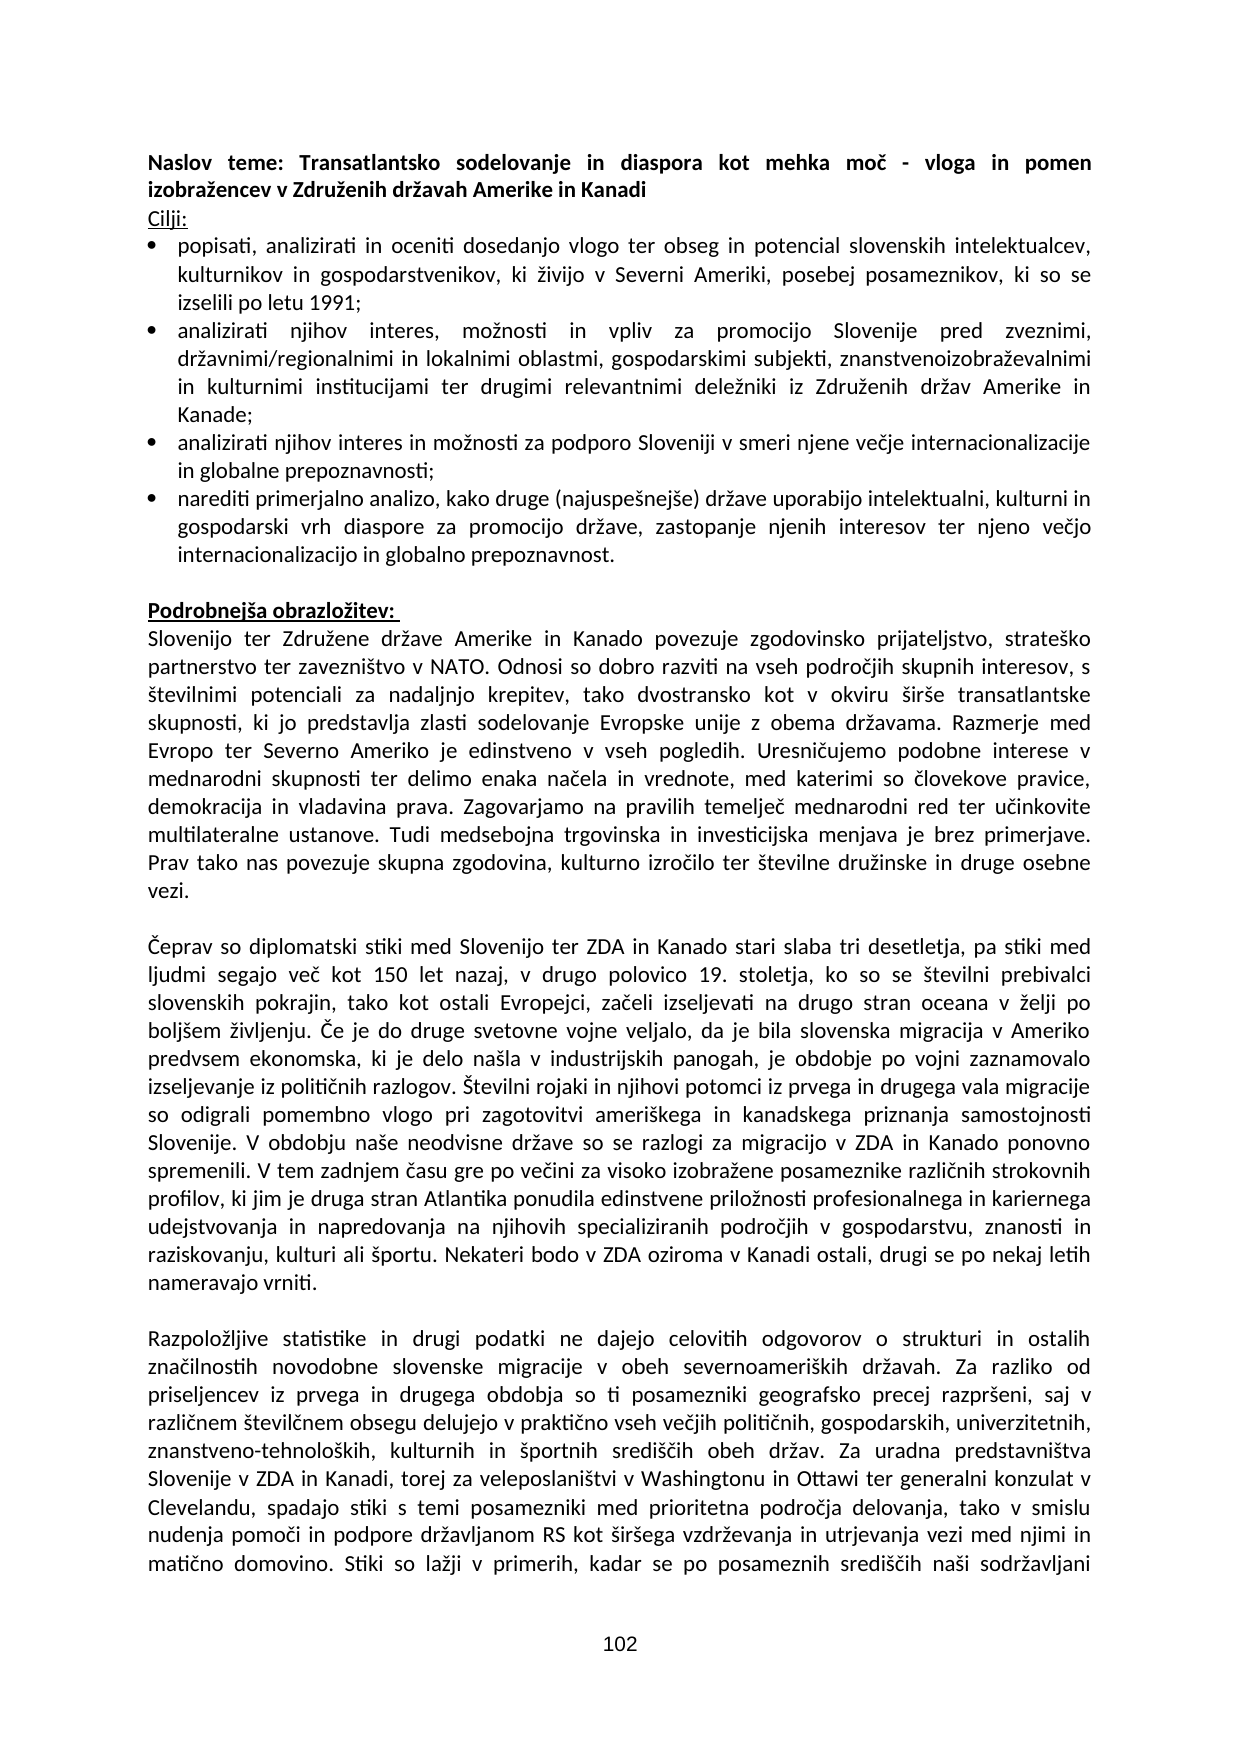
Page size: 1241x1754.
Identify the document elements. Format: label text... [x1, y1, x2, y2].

text Naslov teme: Transatlantsko sodelovanje in diaspora kot mehka moč - vloga in pomen izobražencev v Združenih državah Amerike in Kanadi [148, 148, 1093, 204]
text Podrobnejša obrazložitev: [148, 596, 1093, 624]
text Slovenijo ter Združene države Amerike in Kanado povezuje zgodovinsko prijateljstvo, strateško partnerstvo ter zavezništvo v NATO. Odnosi so dobro razviti na vseh področjih skupnih interesov, s številnimi potenciali za nadaljnjo krepitev, tako dvostransko kot v okviru širše transatlantske skupnosti, ki jo predstavlja zlasti sodelovanje Evropske unije z obema državama. Razmerje med Evropo ter Severno Ameriko je edinstveno v vseh pogledih. Uresničujemo podobne interese v mednarodni skupnosti ter delimo enaka načela in vrednote, med katerimi so človekove pravice, demokracija in vladavina prava. Zagovarjamo na pravilih temelječ mednarodni red ter učinkovite multilateralne ustanove. Tudi medsebojna trgovinska in investicijska menjava je brez primerjave. Prav tako nas povezuje skupna zgodovina, kulturno izročilo ter številne družinske in druge osebne vezi. [148, 624, 1093, 904]
list analizirati njihov interes, možnosti in vpliv za promocijo Slovenije pred zveznimi, državnimi/regionalnimi in lokalnimi oblastmi, gospodarskimi subjekti, znanstvenoizobraževalnimi in kulturnimi institucijami ter drugimi relevantnimi deležniki iz Združenih držav Amerike in Kanade; [148, 316, 1093, 428]
list popisati, analizirati in oceniti dosedanjo vlogo ter obseg in potencial slovenskih intelektualcev, kulturnikov in gospodarstvenikov, ki živijo v Severni Ameriki, posebej posameznikov, ki so se izselili po letu 1991; [148, 232, 1093, 316]
text Čeprav so diplomatski stiki med Slovenijo ter ZDA in Kanado stari slaba tri desetletja, pa stiki med ljudmi segajo več kot 150 let nazaj, v drugo polovico 19. stoletja, ko so se številni prebivalci slovenskih pokrajin, tako kot ostali Evropejci, začeli izseljevati na drugo stran oceana v želji po boljšem življenju. Če je do druge svetovne vojne veljalo, da je bila slovenska migracija v Ameriko predvsem ekonomska, ki je delo našla v industrijskih panogah, je obdobje po vojni zaznamovalo izseljevanje iz političnih razlogov. Številni rojaki in njihovi potomci iz prvega in drugega vala migracije so odigrali pomembno vlogo pri zagotovitvi ameriškega in kanadskega priznanja samostojnosti Slovenije. V obdobju naše neodvisne države so se razlogi za migracijo v ZDA in Kanado ponovno spremenili. V tem zadnjem času gre po večini za visoko izobražene posameznike različnih strokovnih profilov, ki jim je druga stran Atlantika ponudila edinstvene priložnosti profesionalnega in kariernega udejstvovanja in napredovanja na njihovih specializiranih področjih v gospodarstvu, znanosti in raziskovanju, kulturi ali športu. Nekateri bodo v ZDA oziroma v Kanadi ostali, drugi se po nekaj letih nameravajo vrniti. [148, 932, 1093, 1296]
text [148, 1324, 1093, 1577]
list analizirati njihov interes in možnosti za podporo Sloveniji v smeri njene večje internacionalizacije in globalne prepoznavnosti; [148, 428, 1093, 484]
list narediti primerjalno analizo, kako druge (najuspešnejše) države uporabijo intelektualni, kulturni in gospodarski vrh diaspore za promocijo države, zastopanje njenih interesov ter njeno večjo internacionalizacijo in globalno prepoznavnost. [148, 484, 1093, 568]
text Cilji: [148, 204, 1093, 232]
